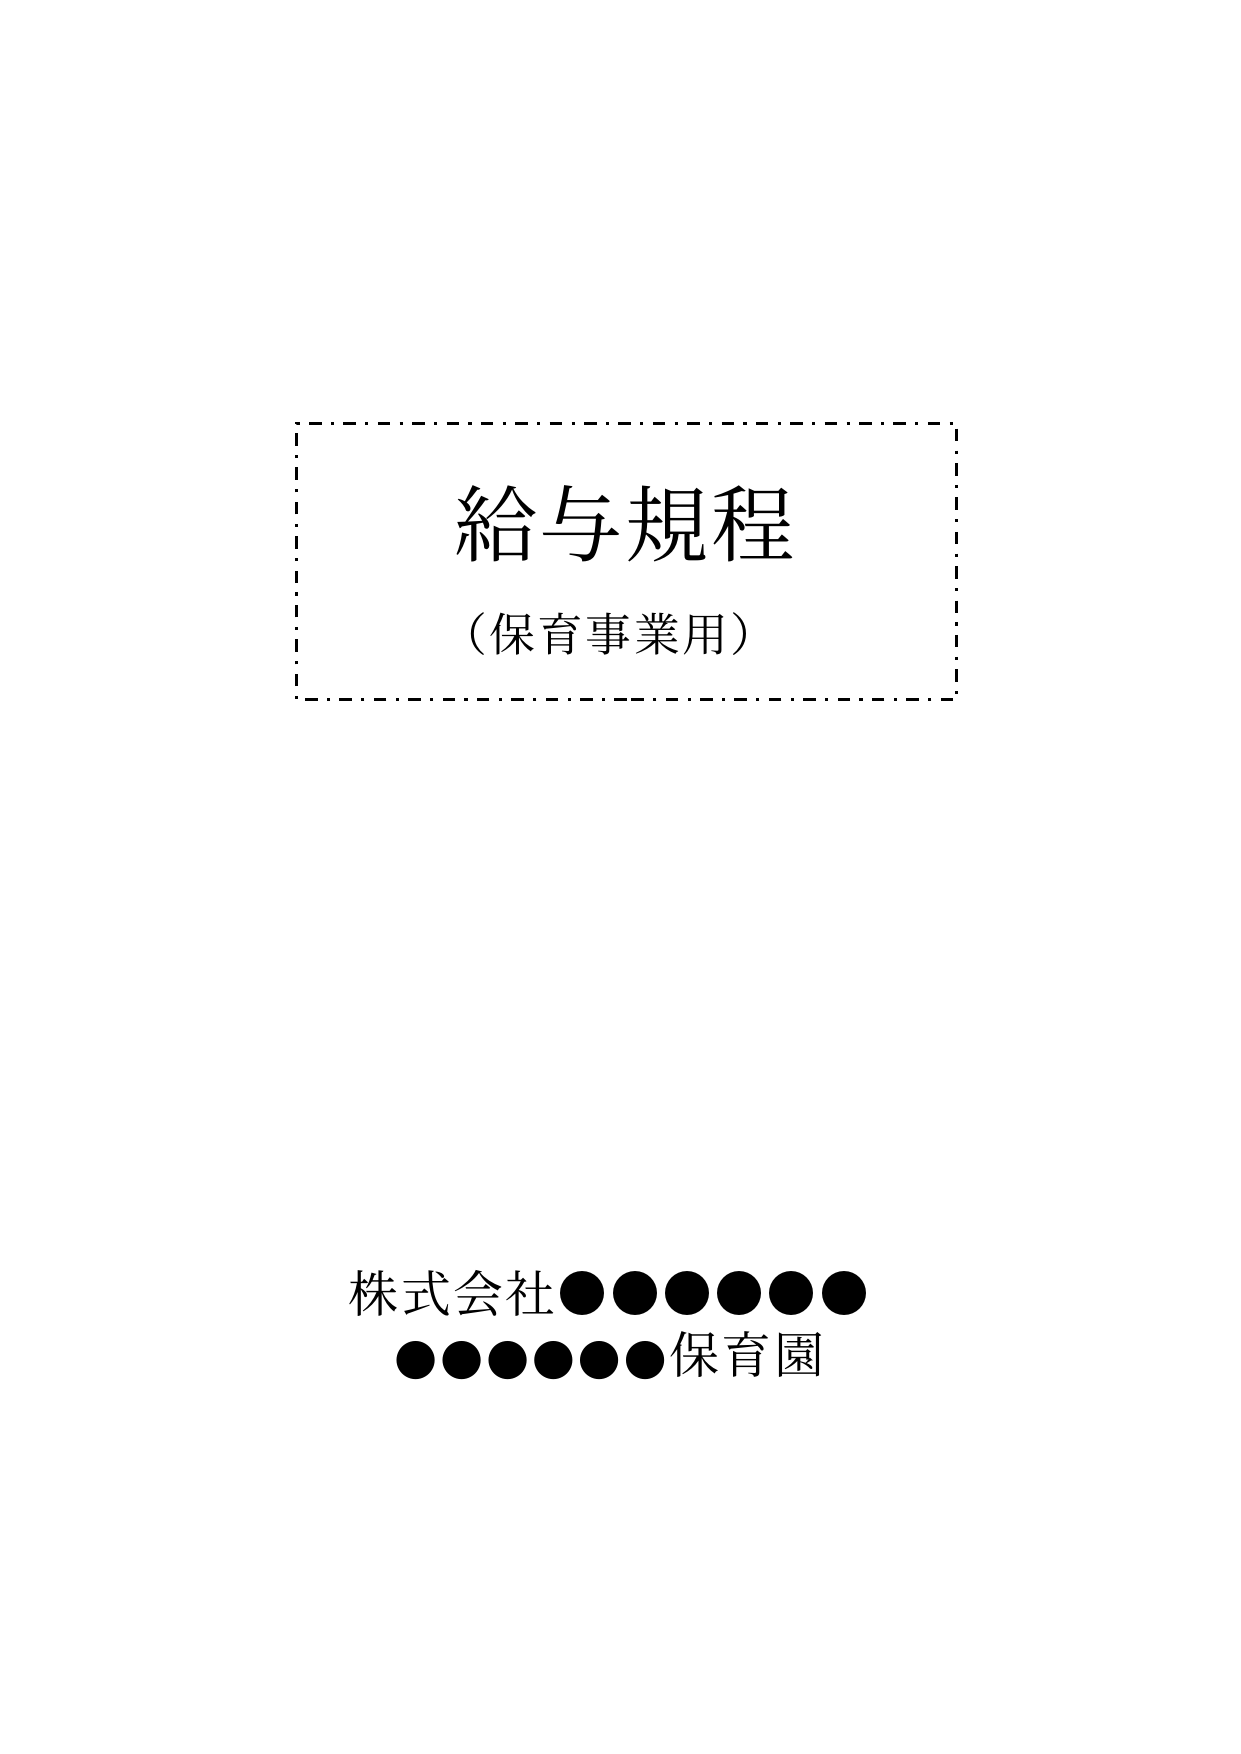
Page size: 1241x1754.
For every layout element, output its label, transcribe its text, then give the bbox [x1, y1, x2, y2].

text 給与規程 [117, 479, 1100, 575]
text （保育事業用） [117, 575, 1100, 670]
text ●●●●●●保育園 [117, 1324, 1100, 1386]
text 株式会社●●●●●● [117, 1262, 1100, 1324]
